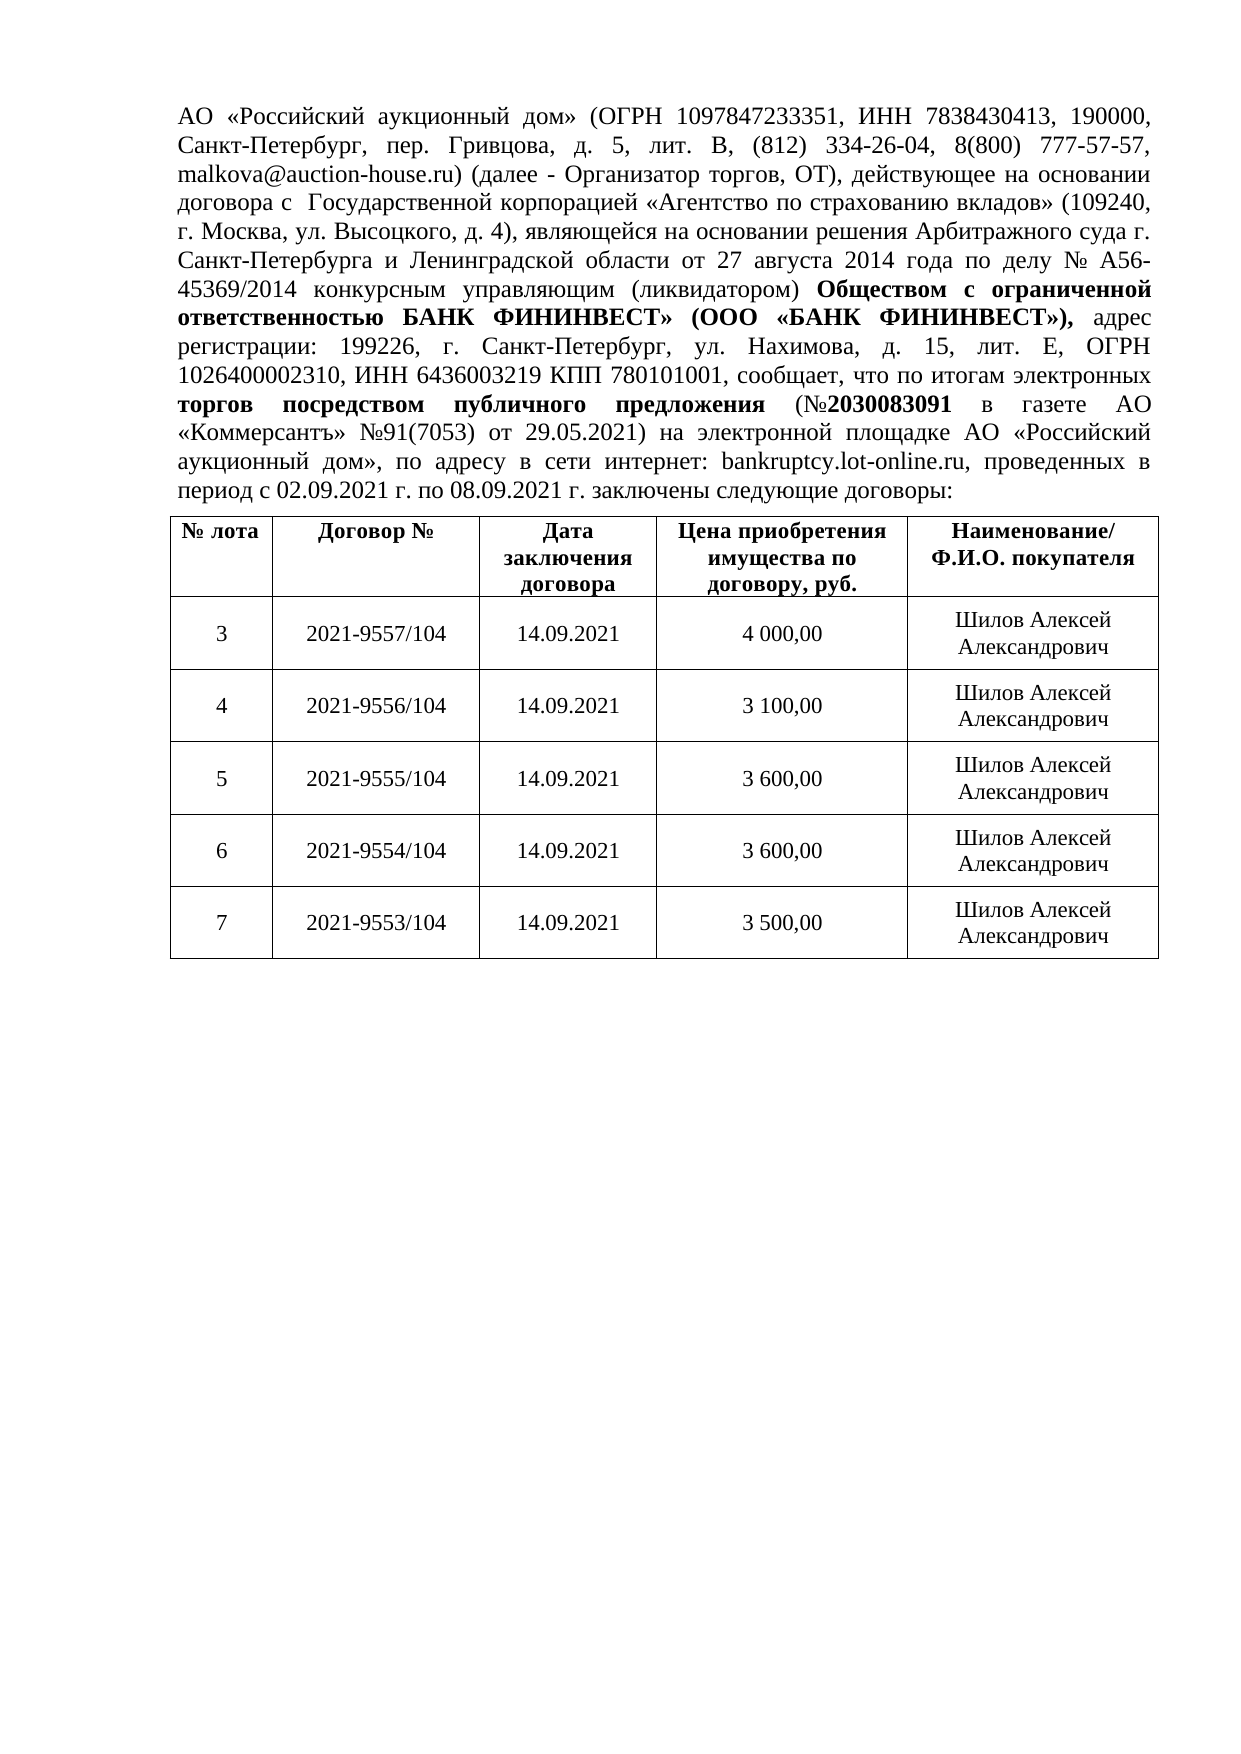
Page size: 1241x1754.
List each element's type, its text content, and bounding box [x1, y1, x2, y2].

table_cell 4 [171, 670, 272, 741]
table_cell 3 500,00 [657, 887, 907, 958]
table_cell Шилов Алексей Александрович [908, 670, 1158, 741]
table_cell Шилов Алексей Александрович [908, 887, 1158, 958]
table_cell 2021-9556/104 [273, 670, 479, 741]
table_cell 7 [171, 887, 272, 958]
table_cell 14.09.2021 [480, 670, 656, 741]
table_header Наименование/ Ф.И.О. покупателя [908, 517, 1158, 596]
table_cell 2021-9553/104 [273, 887, 479, 958]
table_header Цена приобретения имущества по договору, руб. [657, 517, 907, 596]
table_cell 14.09.2021 [480, 597, 656, 669]
table_cell 3 600,00 [657, 742, 907, 813]
table_cell 14.09.2021 [480, 742, 656, 813]
table_cell Шилов Алексей Александрович [908, 815, 1158, 886]
table_header Договор № [273, 517, 479, 596]
table_cell 2021-9557/104 [273, 597, 479, 669]
table_cell 14.09.2021 [480, 815, 656, 886]
table_cell Шилов Алексей Александрович [908, 742, 1158, 813]
table_cell 4 000,00 [657, 597, 907, 669]
table_cell 14.09.2021 [480, 887, 656, 958]
table_cell 2021-9555/104 [273, 742, 479, 813]
table_header Дата заключения договора [480, 517, 656, 596]
table_cell 3 600,00 [657, 815, 907, 886]
table_cell Шилов Алексей Александрович [908, 597, 1158, 669]
table_cell 2021-9554/104 [273, 815, 479, 886]
table_cell 3 [171, 597, 272, 669]
table_cell 5 [171, 742, 272, 813]
text АО «Российский аукционный дом» (ОГРН 1097847233351, ИНН 7838430413, 190000, Санкт-Петербург, пер. Гривцова, д. 5, лит. В, (812) 334-26-04, 8(800) 777-57-57, malkova@auction-house.ru) (далее - Организатор торгов, ОТ), действующее на основании договора с Государственной корпорацией «Агентство по страхованию вкладов» (109240, г. Москва, ул. Высоцкого, д. 4), являющейся на основании решения Арбитражного суда г. Санкт-Петербурга и Ленинградской области от 27 августа 2014 года по делу № А56-45369/2014 конкурсным управляющим (ликвидатором) Обществом с ограниченной ответственностью БАНК ФИНИНВЕСТ» (ООО «БАНК ФИНИНВЕСТ»), адрес регистрации: 199226, г. Санкт-Петербург, ул. Нахимова, д. 15, лит. Е, ОГРН 1026400002310, ИНН 6436003219 КПП 780101001, сообщает, что по итогам электронных торгов посредством публичного предложения (№2030083091 в газете АО «Коммерсантъ» №91(7053) от 29.05.2021) на электронной площадке АО «Российский аукционный дом», по адресу в сети интернет: bankruptcy.lot-online.ru, проведенных в период с 02.09.2021 г. по 08.09.2021 г. заключены следующие договоры: [177, 101, 1152, 504]
table_header № лота [171, 517, 272, 596]
table_cell 6 [171, 815, 272, 886]
table_cell 3 100,00 [657, 670, 907, 741]
